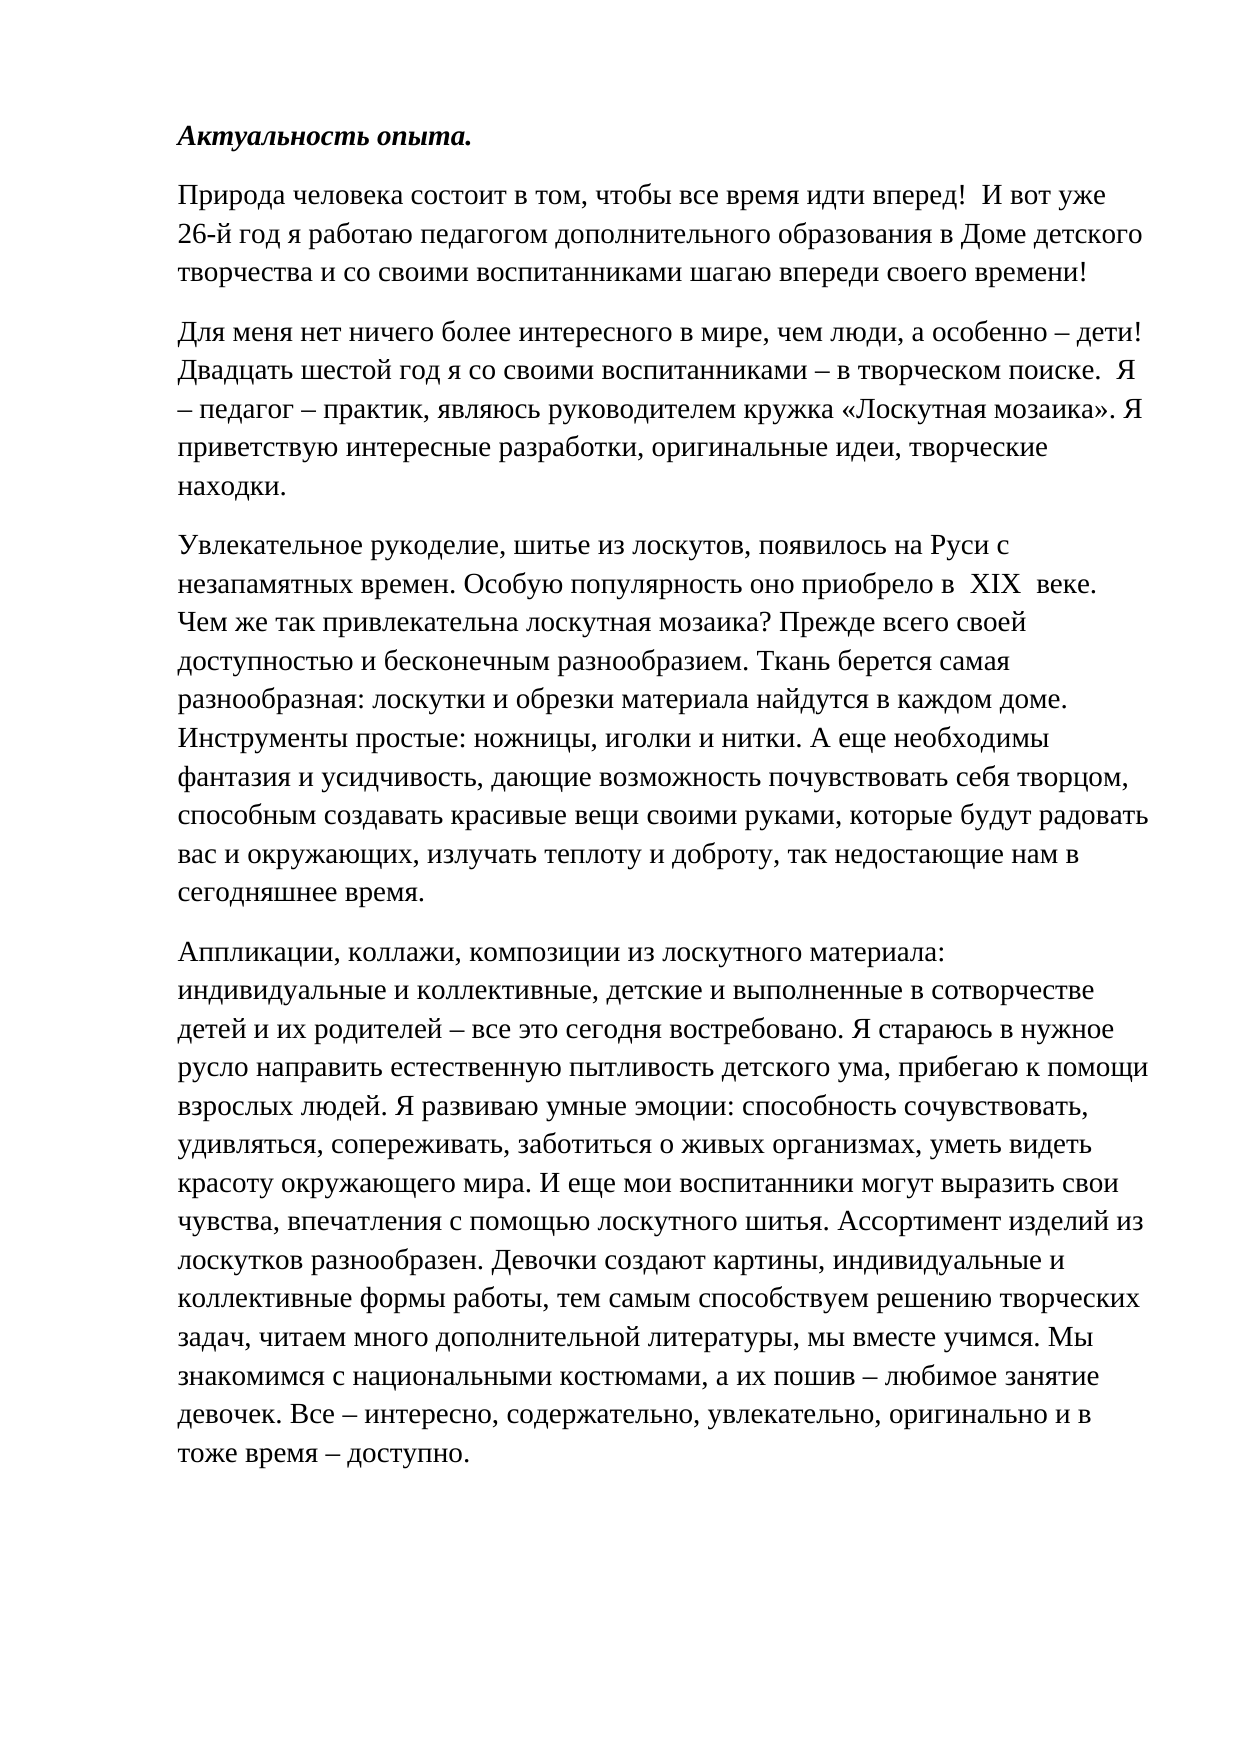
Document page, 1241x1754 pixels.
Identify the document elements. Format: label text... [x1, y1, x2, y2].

text Природа человека состоит в том, чтобы все время идти вперед! И вот уже 26-й год я работаю педагогом дополнительного образования в Доме детского творчества и со своими воспитанниками шагаю впереди своего времени! [177, 177, 1152, 288]
text Для меня нет ничего более интересного в мире, чем люди, а особенно – дети! Двадцать шестой год я со своими воспитанниками – в творческом поиске. Я – педагог – практик, являюсь руководителем кружка «Лоскутная мозаика». Я приветствую интересные разработки, оригинальные идеи, творческие находки. [177, 314, 1152, 502]
text Увлекательное рукоделие, шитье из лоскутов, появилось на Руси с незапамятных времен. Особую популярность оно приобрело в XIX веке. Чем же так привлекательна лоскутная мозаика? Прежде всего своей доступностью и бесконечным разнообразием. Ткань берется самая разнообразная: лоскутки и обрезки материала найдутся в каждом доме. Инструменты простые: ножницы, иголки и нитки. А еще необходимы фантазия и усидчивость, дающие возможность почувствовать себя творцом, способным создавать красивые вещи своими руками, которые будут радовать вас и окружающих, излучать теплоту и доброту, так недостающие нам в сегодняшнее время. [177, 527, 1152, 908]
text Актуальность опыта. [177, 118, 1152, 152]
text Аппликации, коллажи, композиции из лоскутного материала: индивидуальные и коллективные, детские и выполненные в сотворчестве детей и их родителей – все это сегодня востребовано. Я стараюсь в нужное русло направить естественную пытливость детского ума, прибегаю к помощи взрослых людей. Я развиваю умные эмоции: способность сочувствовать, удивляться, сопереживать, заботиться о живых организмах, уметь видеть красоту окружающего мира. И еще мои воспитанники могут выразить свои чувства, впечатления с помощью лоскутного шитья. Ассортимент изделий из лоскутков разнообразен. Девочки создают картины, индивидуальные и коллективные формы работы, тем самым способствуем решению творческих задач, читаем много дополнительной литературы, мы вместе учимся. Мы знакомимся с национальными костюмами, а их пошив – любимое занятие девочек. Все – интересно, содержательно, увлекательно, оригинально и в тоже время – доступно. [177, 934, 1152, 1468]
